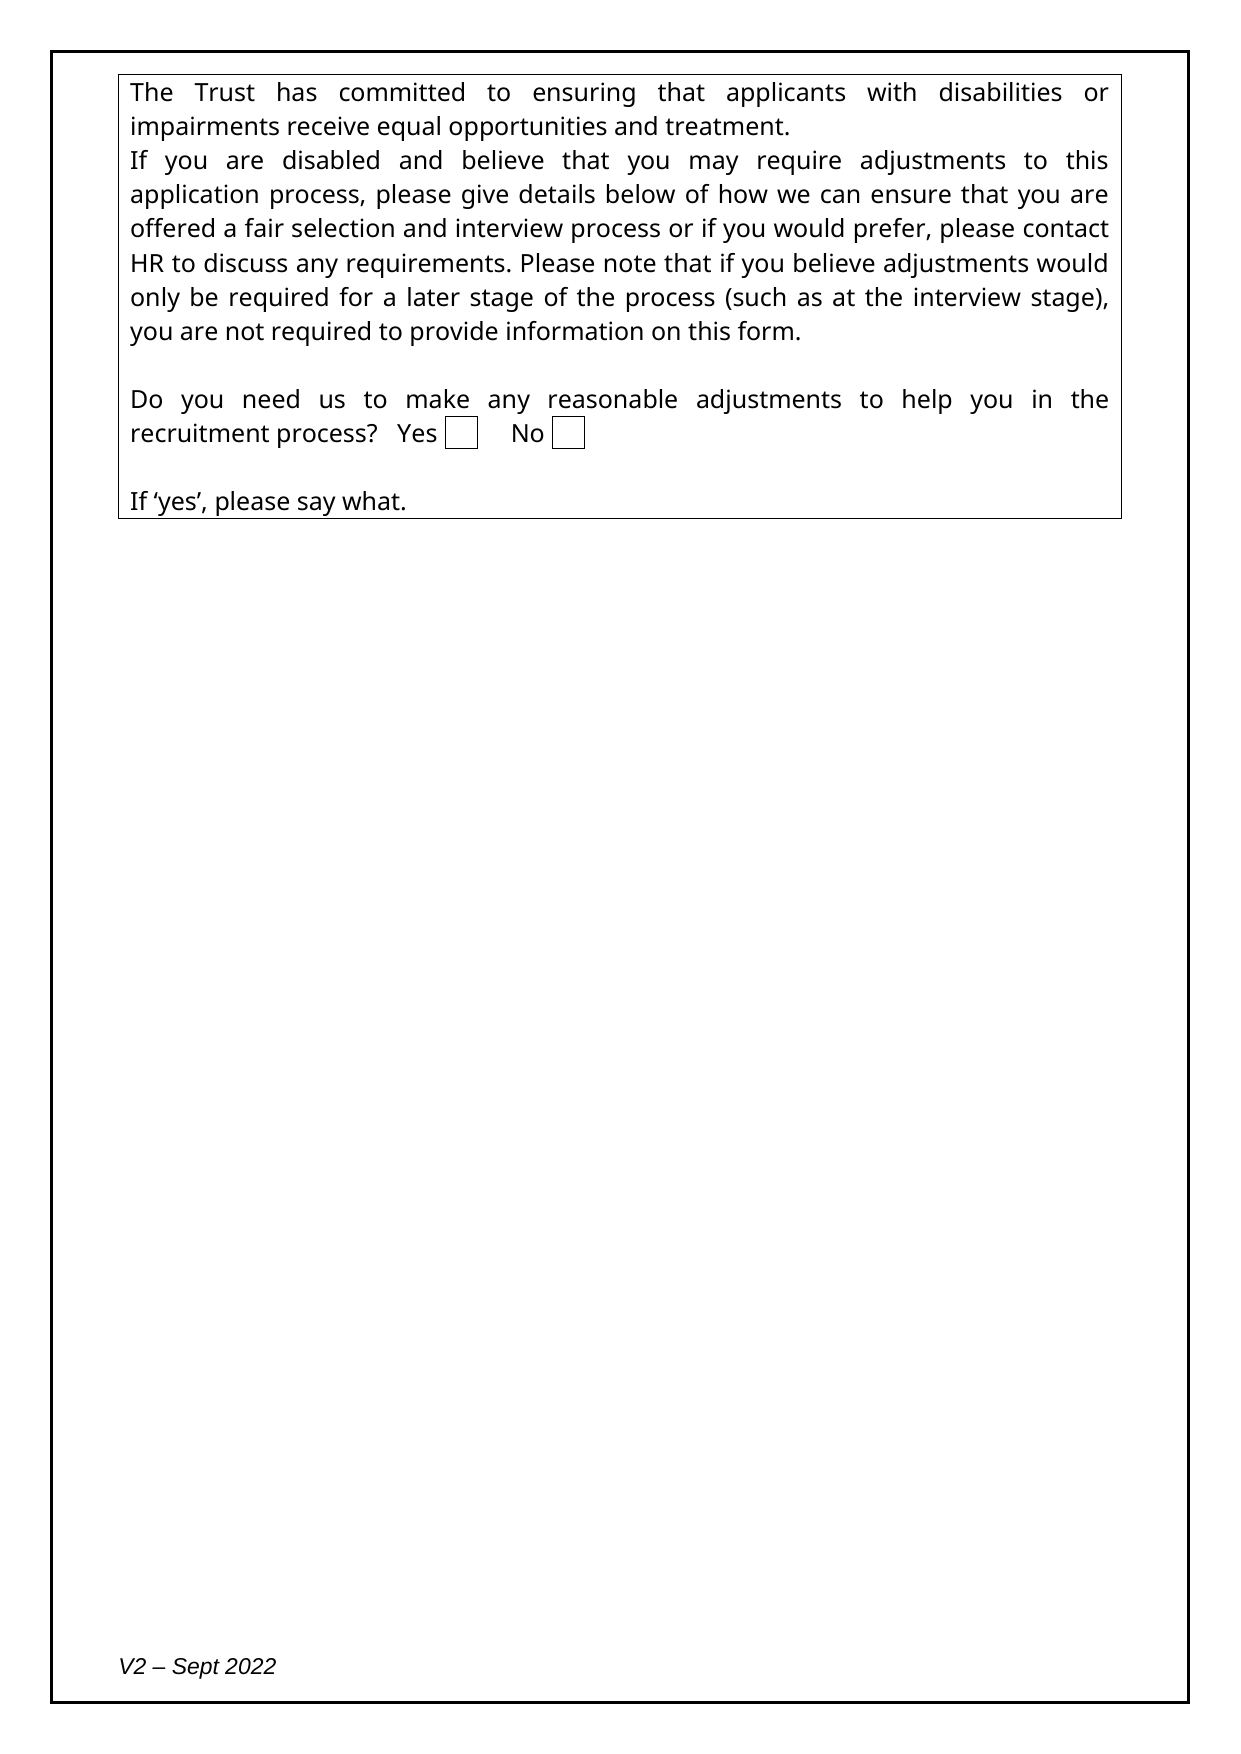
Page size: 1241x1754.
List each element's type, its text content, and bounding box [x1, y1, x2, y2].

table_header The Trust has committed to ensuring that applicants with disabilities or impairments receive equal opportunities and treatment. If you are disabled and believe that you may require adjustments to this application process, please give details below of how we can ensure that you are offered a fair selection and interview process or if you would prefer, please contact HR to discuss any requirements. Please note that if you believe adjustments would only be required for a later stage of the process (such as at the interview stage), you are not required to provide information on this form. Do you need us to make any reasonable adjustments to help you in the recruitment process? Yes No If ‘yes’, please say what. [119, 75, 1121, 518]
